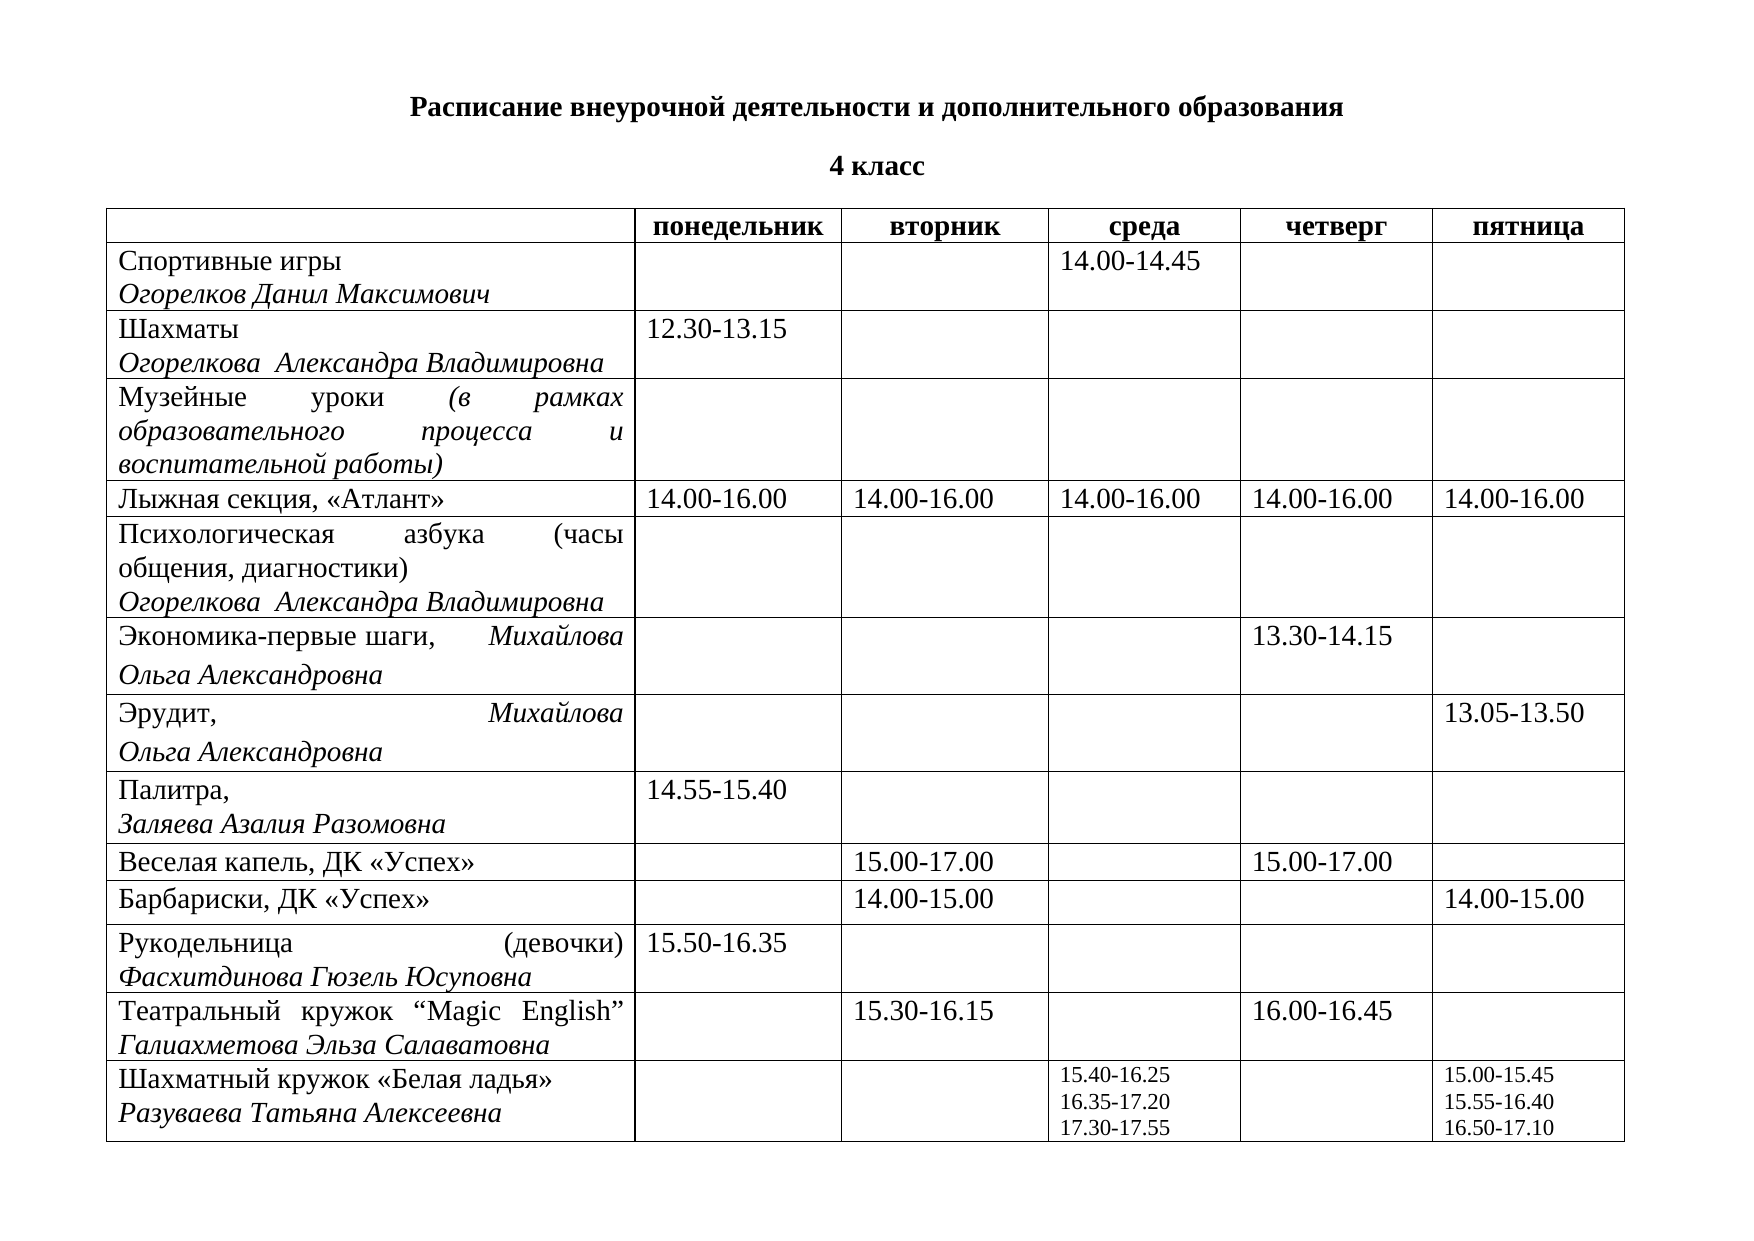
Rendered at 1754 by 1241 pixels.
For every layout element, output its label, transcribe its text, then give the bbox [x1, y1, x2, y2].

table_cell [842, 311, 1048, 378]
table_cell [1433, 925, 1624, 992]
table_cell Экономика-первые шаги, Михайлова Ольга Александровна [107, 618, 634, 694]
table_cell 14.00-16.00 [842, 481, 1048, 516]
table_cell Веселая капель, ДК «Успех» [107, 844, 634, 880]
table_cell [636, 695, 841, 771]
table_cell [1433, 311, 1624, 378]
table_cell [1241, 243, 1432, 310]
table_cell Эрудит, Михайлова Ольга Александровна [107, 695, 634, 771]
table_cell 15.00-15.45 15.55-16.40 16.50-17.10 [1433, 1061, 1624, 1141]
table_cell 12.30-13.15 [636, 311, 841, 378]
table_cell Палитра, Заляева Азалия Разомовна [107, 772, 634, 843]
table_cell [842, 618, 1048, 694]
table_cell Рукодельница (девочки) Фасхитдинова Гюзель Юсуповна [107, 925, 634, 992]
table_cell [842, 925, 1048, 992]
table_cell 15.30-16.15 [842, 993, 1048, 1060]
table_cell [1433, 772, 1624, 843]
table_cell [1433, 517, 1624, 617]
table_cell 15.50-16.35 [636, 925, 841, 992]
table_cell [842, 243, 1048, 310]
table_cell [1049, 925, 1240, 992]
table_cell [1241, 925, 1432, 992]
table_cell 13.30-14.15 [1241, 618, 1432, 694]
table_header [107, 209, 634, 242]
table_cell 14.00-15.00 [842, 881, 1048, 924]
table_cell [1049, 517, 1240, 617]
table_header четверг [1241, 209, 1432, 242]
table_cell [1049, 772, 1240, 843]
table_cell [842, 379, 1048, 480]
table_cell [1241, 379, 1432, 480]
table_header пятница [1433, 209, 1624, 242]
table_cell Психологическая азбука (часы общения, диагностики) Огорелкова Александра Владимировна [107, 517, 634, 617]
table_cell [1241, 772, 1432, 843]
table_cell 16.00-16.45 [1241, 993, 1432, 1060]
table_cell [1049, 311, 1240, 378]
table_cell Музейные уроки (в рамках образовательного процесса и воспитательной работы) [107, 379, 634, 480]
table_cell [842, 517, 1048, 617]
table_cell Шахматы Огорелкова Александра Владимировна [107, 311, 634, 378]
table_cell [636, 881, 841, 924]
table_header понедельник [636, 209, 841, 242]
table_cell [1241, 517, 1432, 617]
table_cell 14.00-14.45 [1049, 243, 1240, 310]
table_cell [1049, 695, 1240, 771]
table_cell [1433, 379, 1624, 480]
table_cell [1241, 881, 1432, 924]
table_cell 14.00-16.00 [636, 481, 841, 516]
table_cell 14.00-16.00 [1241, 481, 1432, 516]
table_cell 14.00-16.00 [1049, 481, 1240, 516]
table_cell [1049, 618, 1240, 694]
table_cell [1241, 695, 1432, 771]
table_cell 14.55-15.40 [636, 772, 841, 843]
table_cell Лыжная секция, «Атлант» [107, 481, 634, 516]
table_cell [1433, 618, 1624, 694]
table_cell [1241, 311, 1432, 378]
table_cell [1433, 243, 1624, 310]
table_header среда [1049, 209, 1240, 242]
table_cell Шахматный кружок «Белая ладья» Разуваева Татьяна Алексеевна [107, 1061, 634, 1141]
table_cell [636, 243, 841, 310]
table_cell [1049, 993, 1240, 1060]
table_cell [636, 993, 841, 1060]
table_cell [636, 517, 841, 617]
text 4 класс [118, 148, 1636, 182]
table_cell 15.00-17.00 [1241, 844, 1432, 880]
table_cell 14.00-16.00 [1433, 481, 1624, 516]
table_cell 15.40-16.25 16.35-17.20 17.30-17.55 [1049, 1061, 1240, 1141]
table_cell [636, 844, 841, 880]
table_cell 13.05-13.50 [1433, 695, 1624, 771]
table_cell [636, 618, 841, 694]
table_cell [636, 379, 841, 480]
table_header вторник [842, 209, 1048, 242]
table_cell [842, 695, 1048, 771]
table_cell [636, 1061, 841, 1141]
table_cell [1049, 379, 1240, 480]
table_cell Театральный кружок “Magic English” Галиахметова Эльза Салаватовна [107, 993, 634, 1060]
table_cell [1049, 844, 1240, 880]
table_cell [1433, 993, 1624, 1060]
table_cell Спортивные игры Огорелков Данил Максимович [107, 243, 634, 310]
table_cell [1241, 1061, 1432, 1141]
table_cell 15.00-17.00 [842, 844, 1048, 880]
table_cell [1049, 881, 1240, 924]
table_cell 14.00-15.00 [1433, 881, 1624, 924]
table_cell [1433, 844, 1624, 880]
table_cell [842, 1061, 1048, 1141]
table_cell [842, 772, 1048, 843]
text Расписание внеурочной деятельности и дополнительного образования [118, 89, 1636, 122]
table_cell Барбариски, ДК «Успех» [107, 881, 634, 924]
